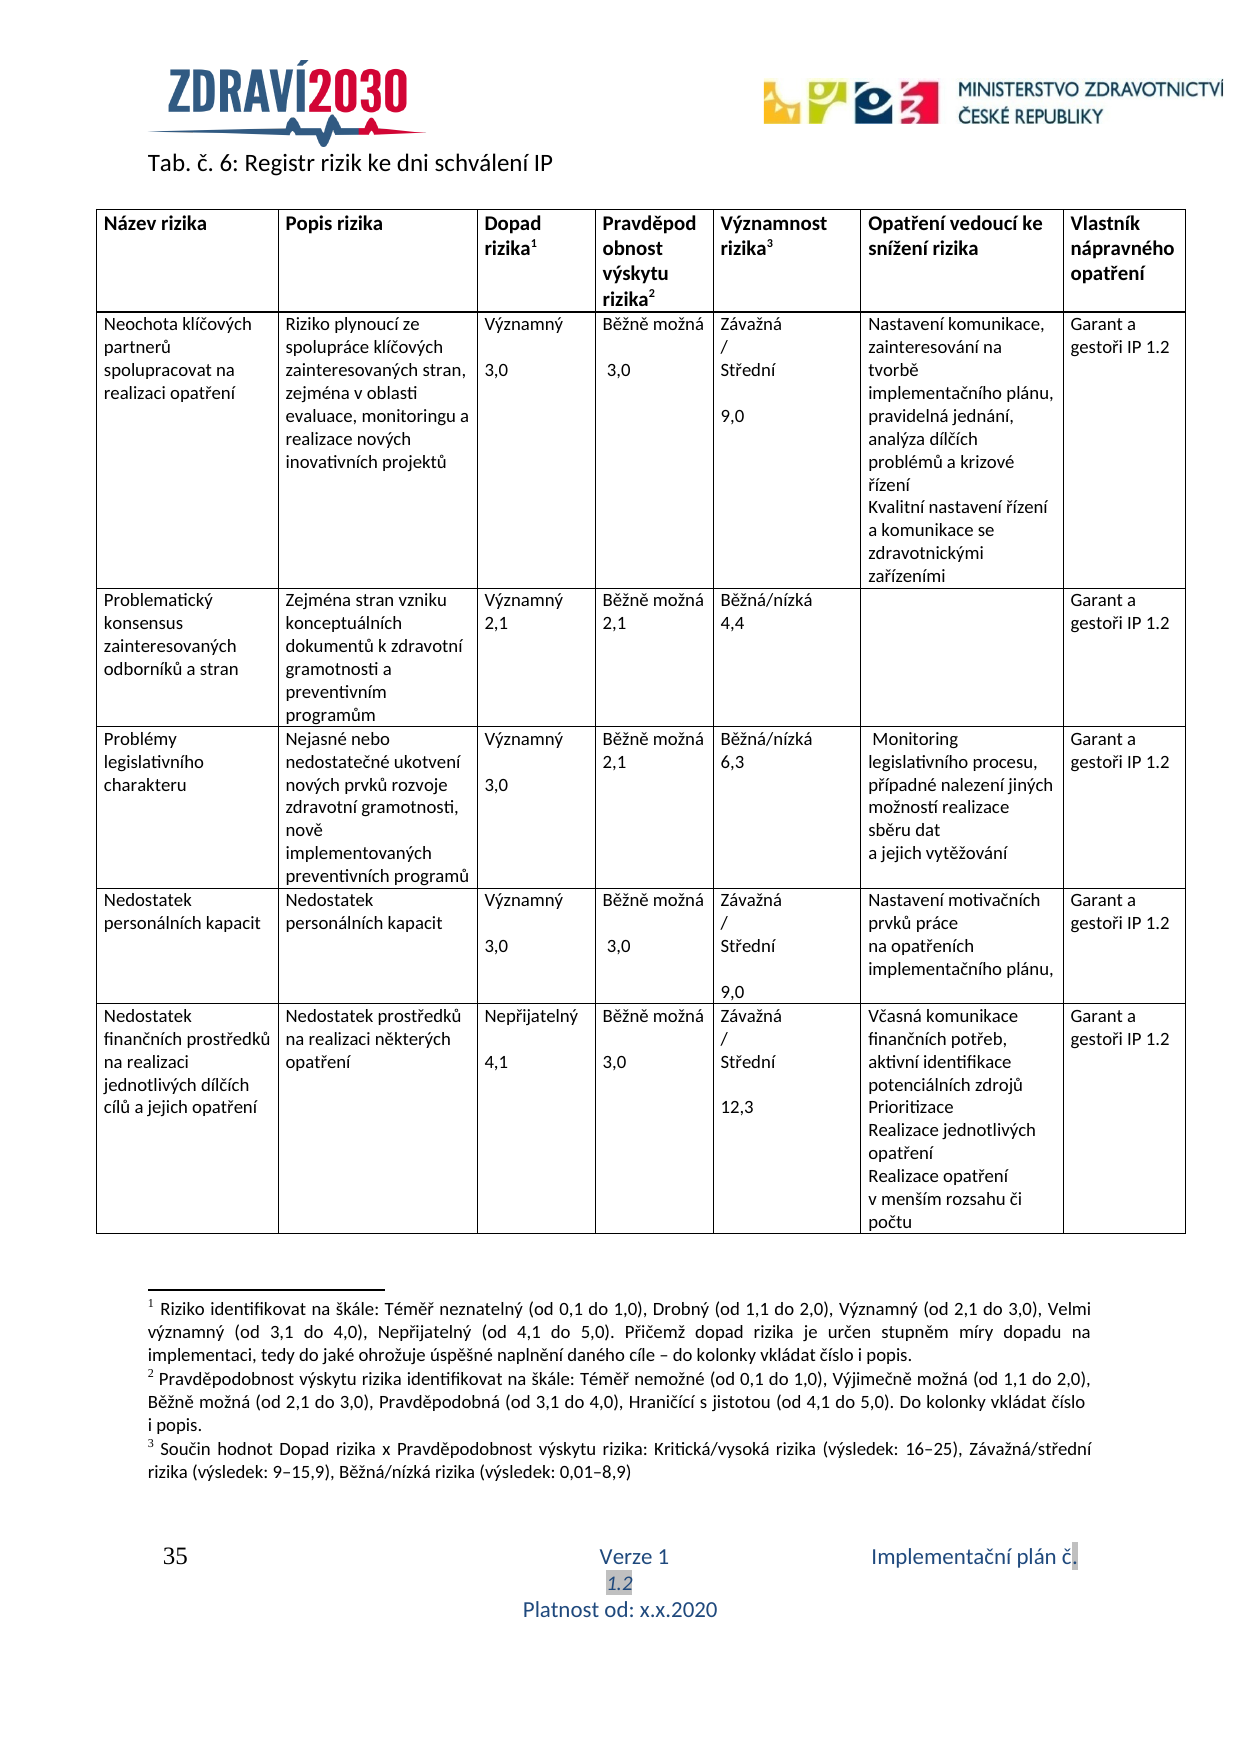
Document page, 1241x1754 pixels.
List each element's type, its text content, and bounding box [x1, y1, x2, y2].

table_cell Běžná/nízká 4,4 [714, 589, 860, 726]
table_cell Běžně možná 2,1 [596, 589, 713, 726]
table_cell Běžně možná 3,0 [596, 1004, 713, 1233]
table_cell Nastavení motivačních prvků práce na opatřeních implementačního plánu, [861, 889, 1063, 1003]
table_cell Problematický konsensus zainteresovaných odborníků a stran [97, 589, 278, 726]
table_header Popis rizika [279, 210, 477, 311]
table_cell Závažná / Střední 12,3 [714, 1004, 860, 1233]
table_header Vlastník nápravného opatření [1064, 210, 1185, 311]
table_header Dopad rizika [478, 210, 595, 311]
table_cell Nedostatek personálních kapacit [279, 889, 477, 1003]
table_cell Garant a gestoři IP 1.2 [1064, 1004, 1185, 1233]
table_cell Včasná komunikace finančních potřeb, aktivní identifikace potenciálních zdrojů Prioritizace Realizace jednotlivých opatření Realizace opatření v menším rozsahu či počtu [861, 1004, 1063, 1233]
table_cell Významný 3,0 [478, 889, 595, 1003]
table_cell Běžně možná 3,0 [596, 313, 713, 587]
table_cell Významný 2,1 [478, 589, 595, 726]
table_cell Nejasné nebo nedostatečné ukotvení nových prvků rozvoje zdravotní gramotnosti, nově implementovaných preventivních programů [279, 727, 477, 887]
table_cell Nedostatek prostředků na realizaci některých opatření [279, 1004, 477, 1233]
table_header Pravděpodobnost výskytu rizika [596, 210, 713, 311]
table_cell Běžně možná 2,1 [596, 727, 713, 887]
table_cell Garant a gestoři IP 1.2 [1064, 589, 1185, 726]
table_cell Riziko plynoucí ze spolupráce klíčových zainteresovaných stran, zejména v oblasti evaluace, monitoringu a realizace nových inovativních projektů [279, 313, 477, 587]
table_cell Problémy legislativního charakteru [97, 727, 278, 887]
table_cell Běžná/nízká 6,3 [714, 727, 860, 887]
table_header Opatření vedoucí ke snížení rizika [861, 210, 1063, 311]
table_cell Významný 3,0 [478, 727, 595, 887]
table_cell Nepřijatelný 4,1 [478, 1004, 595, 1233]
table_cell Nedostatek finančních prostředků na realizaci jednotlivých dílčích cílů a jejich opatření [97, 1004, 278, 1233]
table_cell Monitoring legislativního procesu, případné nalezení jiných možností realizace sběru dat a jejich vytěžování [861, 727, 1063, 887]
text Tab. č. 6: Registr rizik ke dni schválení IP [148, 148, 1093, 178]
picture [147, 60, 427, 147]
table_header Název rizika [97, 210, 278, 311]
table_cell [861, 589, 1063, 726]
table_header Významnost rizika [714, 210, 860, 311]
table_cell Garant a gestoři IP 1.2 [1064, 727, 1185, 887]
table_cell Závažná / Střední 9,0 [714, 889, 860, 1003]
table_cell Neochota klíčových partnerů spolupracovat na realizaci opatření [97, 313, 278, 587]
table_cell Významný 3,0 [478, 313, 595, 587]
table_cell Nedostatek personálních kapacit [97, 889, 278, 1003]
table_cell Garant a gestoři IP 1.2 [1064, 889, 1185, 1003]
table_cell Nastavení komunikace, zainteresování na tvorbě implementačního plánu, pravidelná jednání, analýza dílčích problémů a krizové řízení Kvalitní nastavení řízení a komunikace se zdravotnickými zařízeními [861, 313, 1063, 587]
picture [763, 78, 1224, 124]
table_cell Závažná / Střední 9,0 [714, 313, 860, 587]
table_cell Garant a gestoři IP 1.2 [1064, 313, 1185, 587]
table_cell Běžně možná 3,0 [596, 889, 713, 1003]
table_cell Zejména stran vzniku konceptuálních dokumentů k zdravotní gramotnosti a preventivním programům [279, 589, 477, 726]
